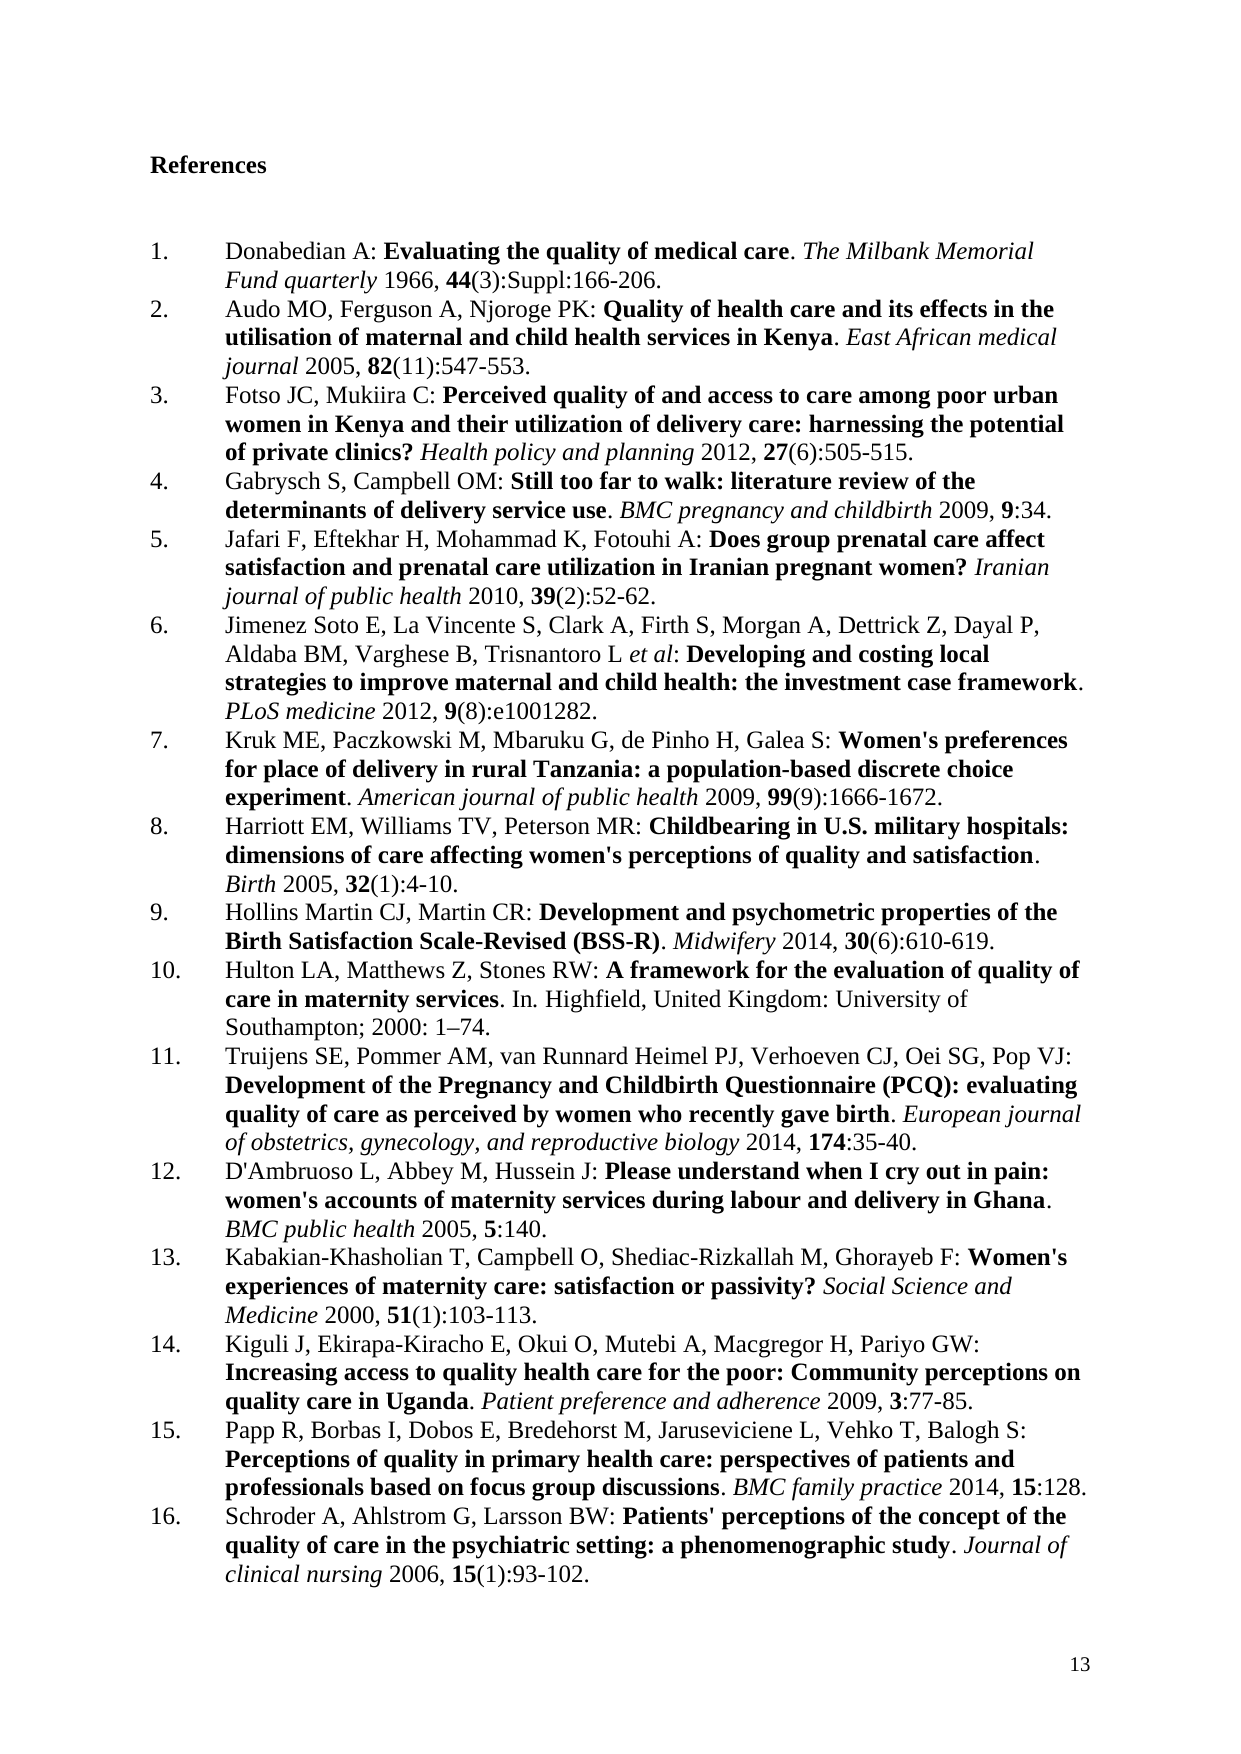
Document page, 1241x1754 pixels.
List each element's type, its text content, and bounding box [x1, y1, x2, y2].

text 9. Hollins Martin CJ, Martin CR: Development and psychometric properties of the Birth Satisfaction Scale-Revised (BSS-R). Midwifery 2014, 30(6):610-619. [150, 897, 1090, 955]
text 10. Hulton LA, Matthews Z, Stones RW: A framework for the evaluation of quality of care in maternity services. In. Highfield, United Kingdom: University of Southampton; 2000: 1–74. [150, 955, 1090, 1041]
text 1. Donabedian A: Evaluating the quality of medical care. The Milbank Memorial Fund quarterly 1966, 44(3):Suppl:166-206. [150, 236, 1090, 294]
text 7. Kruk ME, Paczkowski M, Mbaruku G, de Pinho H, Galea S: Women's preferences for place of delivery in rural Tanzania: a population-based discrete choice experiment. American journal of public health 2009, 99(9):1666-1672. [150, 725, 1090, 811]
text 11. Truijens SE, Pommer AM, van Runnard Heimel PJ, Verhoeven CJ, Oei SG, Pop VJ: Development of the Pregnancy and Childbirth Questionnaire (PCQ): evaluating quality of care as perceived by women who recently gave birth. European journal of obstetrics, gynecology, and reproductive biology 2014, 174:35-40. [150, 1041, 1090, 1156]
text References [150, 150, 1090, 179]
text 8. Harriott EM, Williams TV, Peterson MR: Childbearing in U.S. military hospitals: dimensions of care affecting women's perceptions of quality and satisfaction. Birth 2005, 32(1):4-10. [150, 811, 1090, 897]
text 12. D'Ambruoso L, Abbey M, Hussein J: Please understand when I cry out in pain: women's accounts of maternity services during labour and delivery in Ghana. BMC public health 2005, 5:140. [150, 1156, 1090, 1242]
text 15. Papp R, Borbas I, Dobos E, Bredehorst M, Jaruseviciene L, Vehko T, Balogh S: Perceptions of quality in primary health care: perspectives of patients and professionals based on focus group discussions. BMC family practice 2014, 15:128. [150, 1415, 1090, 1501]
text 2. Audo MO, Ferguson A, Njoroge PK: Quality of health care and its effects in the utilisation of maternal and child health services in Kenya. East African medical journal 2005, 82(11):547-553. [150, 294, 1090, 380]
text 4. Gabrysch S, Campbell OM: Still too far to walk: literature review of the determinants of delivery service use. BMC pregnancy and childbirth 2009, 9:34. [150, 466, 1090, 524]
text 14. Kiguli J, Ekirapa-Kiracho E, Okui O, Mutebi A, Macgregor H, Pariyo GW: Increasing access to quality health care for the poor: Community perceptions on quality care in Uganda. Patient preference and adherence 2009, 3:77-85. [150, 1329, 1090, 1415]
text 16. Schroder A, Ahlstrom G, Larsson BW: Patients' perceptions of the concept of the quality of care in the psychiatric setting: a phenomenographic study. Journal of clinical nursing 2006, 15(1):93-102. [150, 1501, 1090, 1587]
text 5. Jafari F, Eftekhar H, Mohammad K, Fotouhi A: Does group prenatal care affect satisfaction and prenatal care utilization in Iranian pregnant women? Iranian journal of public health 2010, 39(2):52-62. [150, 524, 1090, 610]
text 6. Jimenez Soto E, La Vincente S, Clark A, Firth S, Morgan A, Dettrick Z, Dayal P, Aldaba BM, Varghese B, Trisnantoro L et al: Developing and costing local strategies to improve maternal and child health: the investment case framework. PLoS medicine 2012, 9(8):e1001282. [150, 610, 1090, 725]
text 3. Fotso JC, Mukiira C: Perceived quality of and access to care among poor urban women in Kenya and their utilization of delivery care: harnessing the potential of private clinics? Health policy and planning 2012, 27(6):505-515. [150, 380, 1090, 466]
text 13. Kabakian-Khasholian T, Campbell O, Shediac-Rizkallah M, Ghorayeb F: Women's experiences of maternity care: satisfaction or passivity? Social Science and Medicine 2000, 51(1):103-113. [150, 1242, 1090, 1329]
